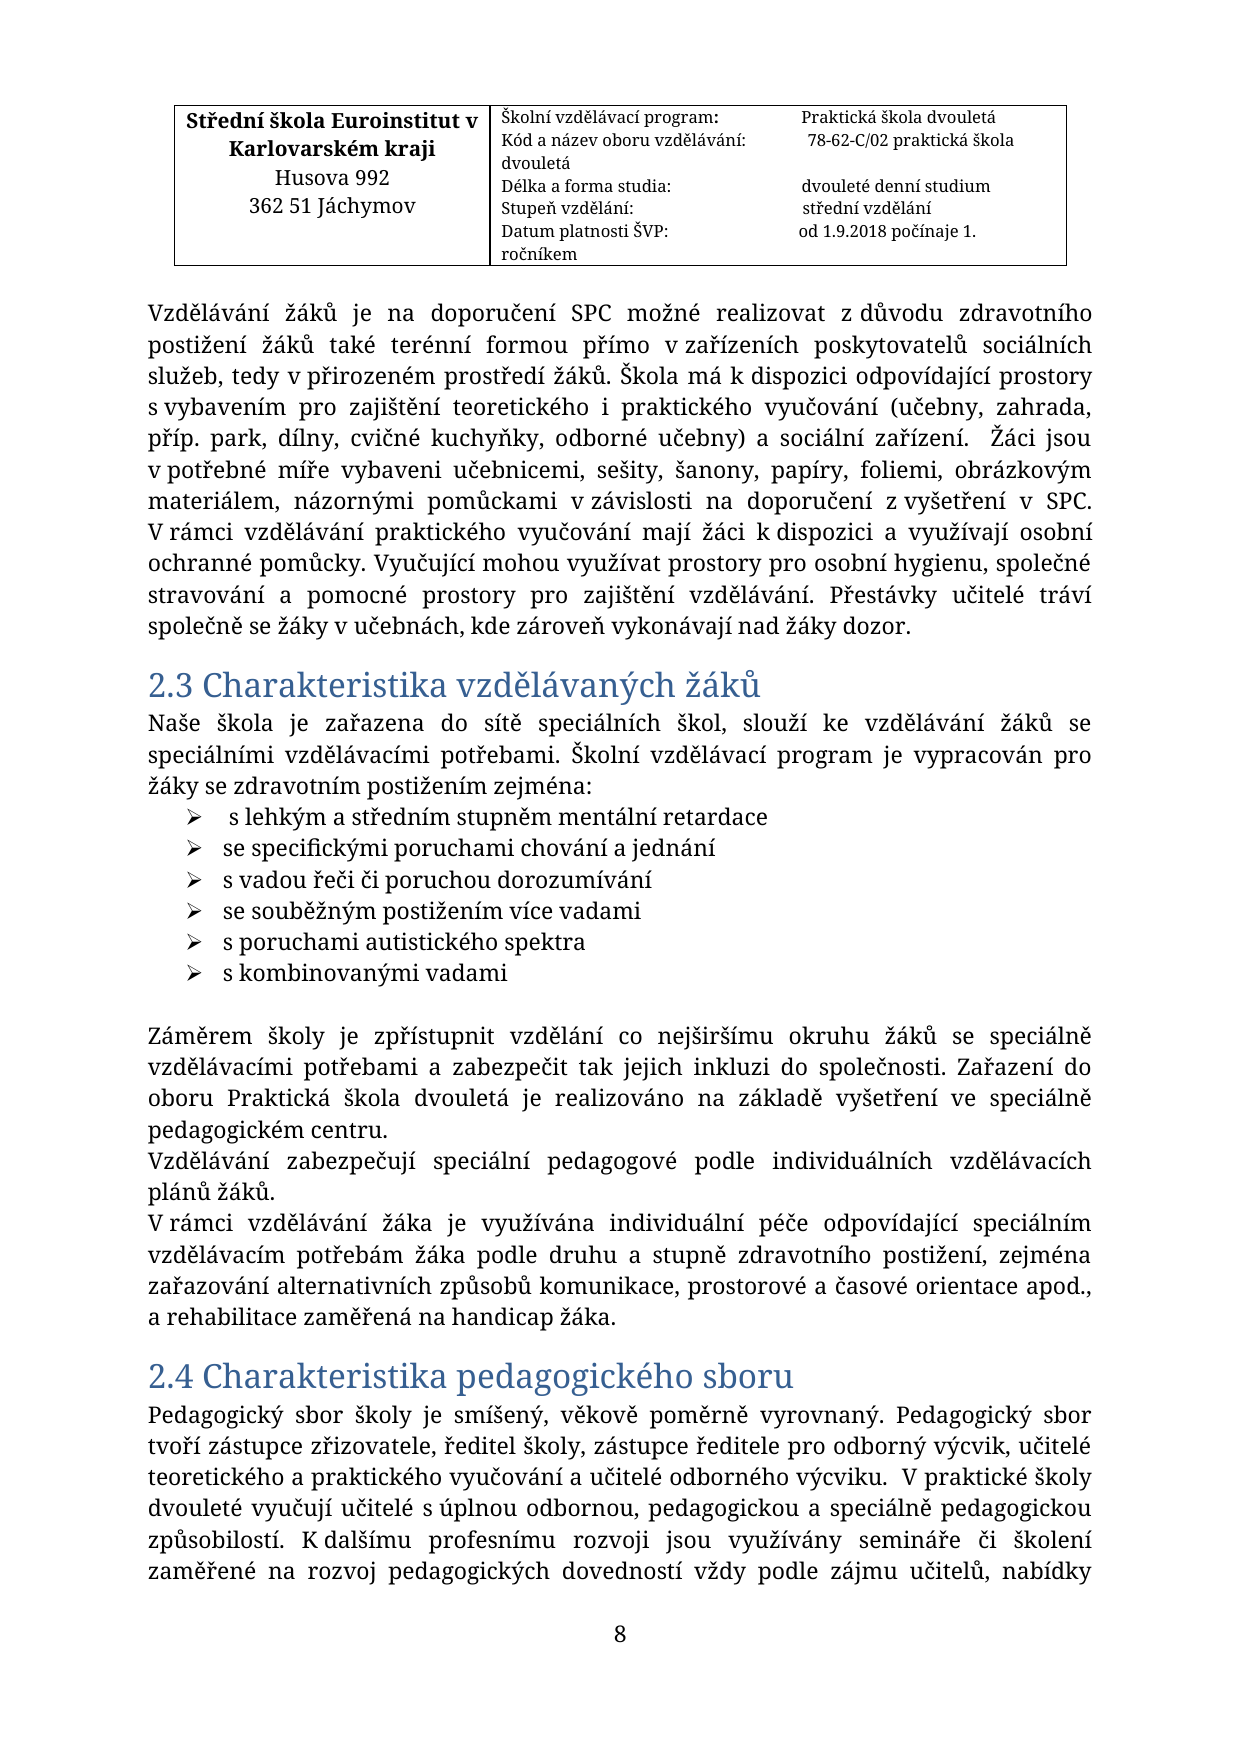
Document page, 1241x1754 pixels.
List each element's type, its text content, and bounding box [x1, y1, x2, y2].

text Záměrem školy je zpřístupnit vzdělání co nejširšímu okruhu žáků se speciálně vzdělávacími potřebami a zabezpečit tak jejich inkluzi do společnosti. Zařazení do oboru Praktická škola dvouletá je realizováno na základě vyšetření ve speciálně pedagogickém centru. [148, 1020, 1093, 1145]
subtitle 2.4 Charakteristika pedagogického sboru [148, 1353, 1093, 1398]
list s kombinovanými vadami [185, 957, 1093, 988]
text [148, 1398, 1093, 1586]
list s poruchami autistického spektra [185, 926, 1093, 957]
text Naše škola je zařazena do sítě speciálních škol, slouží ke vzdělávání žáků se speciálními vzdělávacími potřebami. Školní vzdělávací program je vypracován pro žáky se zdravotním postižením zejména: [148, 707, 1093, 801]
text Vzdělávání žáků je na doporučení SPC možné realizovat z důvodu zdravotního postižení žáků také terénní formou přímo v zařízeních poskytovatelů sociálních služeb, tedy v přirozeném prostředí žáků. Škola má k dispozici odpovídající prostory s vybavením pro zajištění teoretického i praktického vyučování (učebny, zahrada, příp. park, dílny, cvičné kuchyňky, odborné učebny) a sociální zařízení. Žáci jsou v potřebné míře vybaveni učebnicemi, sešity, šanony, papíry, foliemi, obrázkovým materiálem, názornými pomůckami v závislosti na doporučení z vyšetření v SPC. V rámci vzdělávání praktického vyučování mají žáci k dispozici a využívají osobní ochranné pomůcky. Vyučující mohou využívat prostory pro osobní hygienu, společné stravování a pomocné prostory pro zajištění vzdělávání. Přestávky učitelé tráví společně se žáky v učebnách, kde zároveň vykonávají nad žáky dozor. [148, 297, 1093, 641]
list se specifickými poruchami chování a jednání [185, 832, 1093, 863]
subtitle 2.3 Charakteristika vzdělávaných žáků [148, 662, 1093, 707]
text Vzdělávání zabezpečují speciální pedagogové podle individuálních vzdělávacích plánů žáků. [148, 1145, 1093, 1207]
list se souběžným postižením více vadami [185, 895, 1093, 926]
list s lehkým a středním stupněm mentální retardace [185, 801, 1093, 832]
text V rámci vzdělávání žáka je využívána individuální péče odpovídající speciálním vzdělávacím potřebám žáka podle druhu a stupně zdravotního postižení, zejména zařazování alternativních způsobů komunikace, prostorové a časové orientace apod., a rehabilitace zaměřená na handicap žáka. [148, 1207, 1093, 1332]
list s vadou řeči či poruchou dorozumívání [185, 863, 1093, 895]
